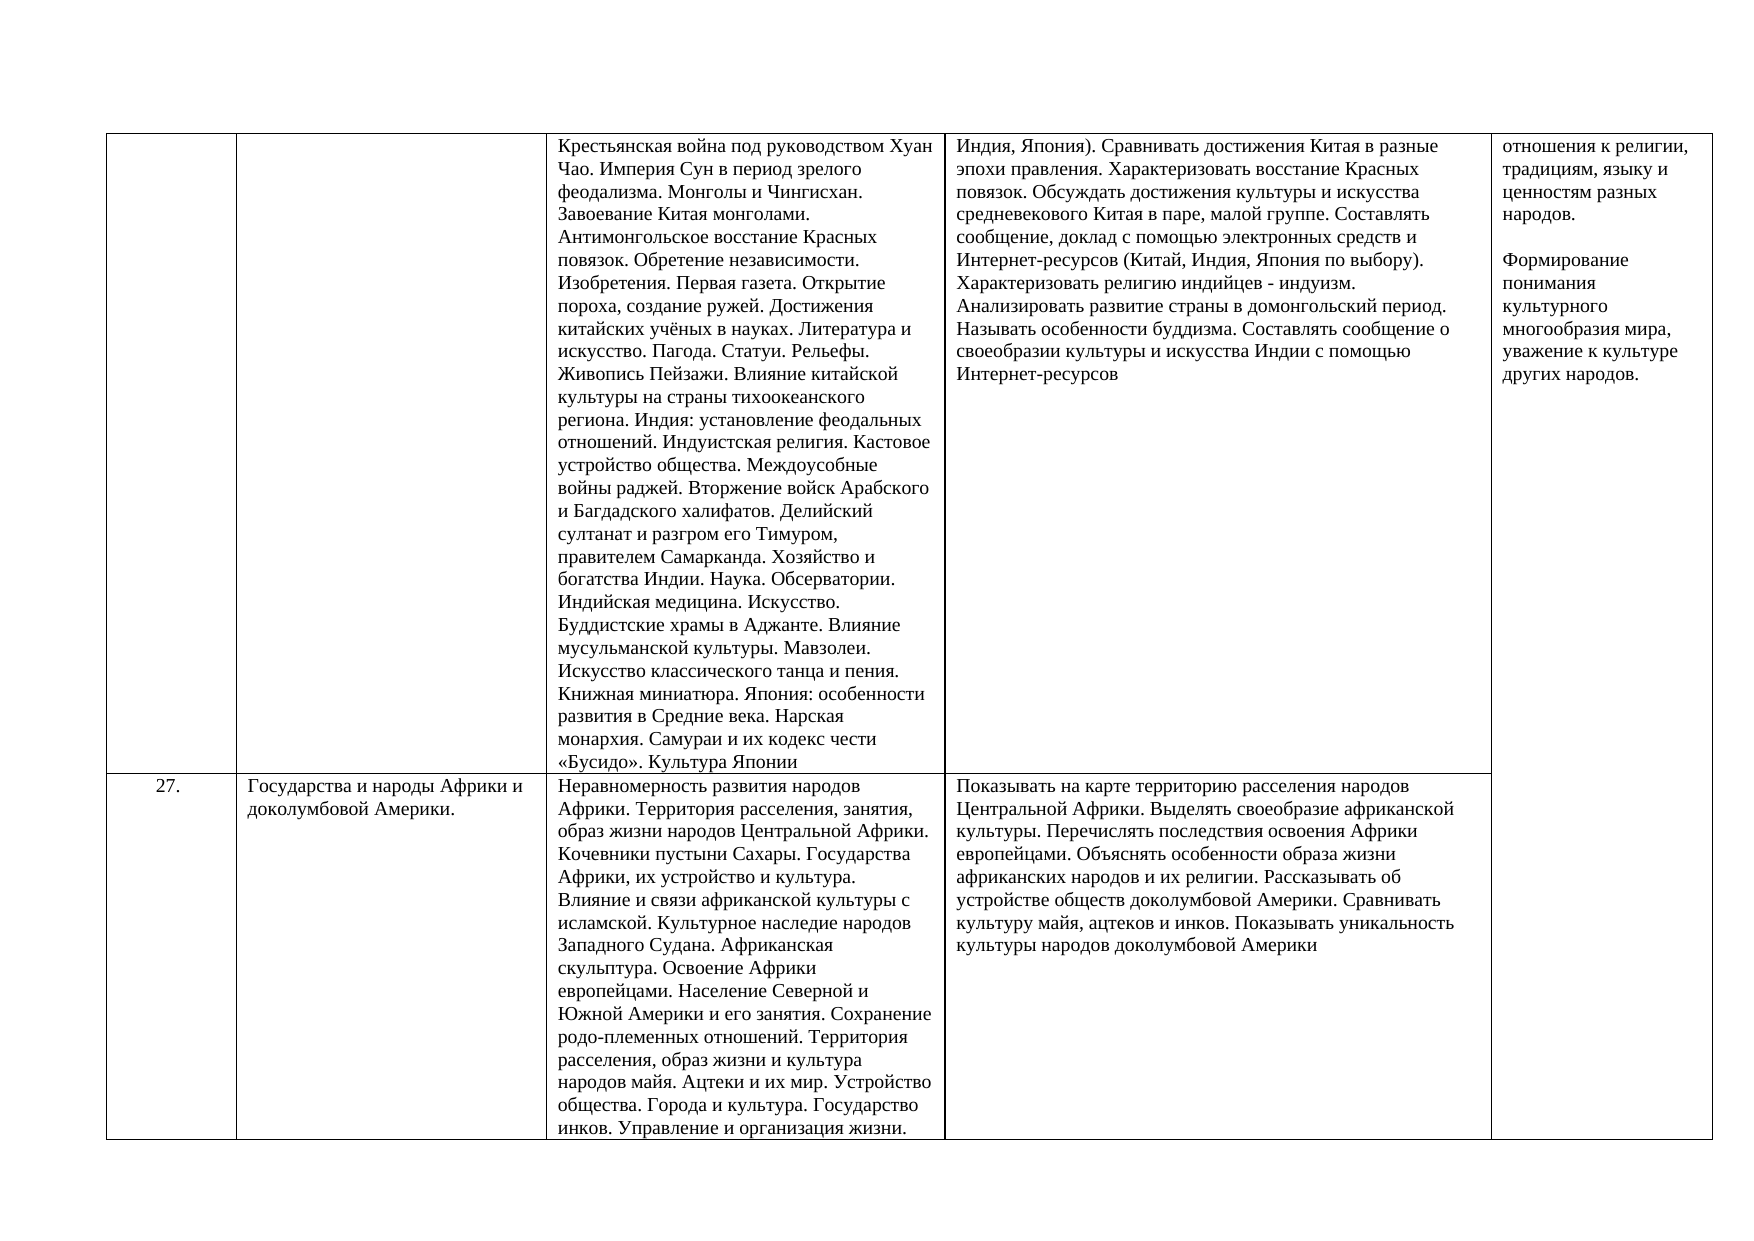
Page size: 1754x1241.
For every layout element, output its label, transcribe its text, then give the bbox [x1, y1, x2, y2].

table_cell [547, 774, 944, 1139]
table_cell [107, 134, 236, 773]
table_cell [237, 134, 546, 773]
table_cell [946, 774, 1491, 1139]
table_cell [1492, 134, 1712, 1139]
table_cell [946, 134, 1491, 773]
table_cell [237, 774, 546, 1139]
table_cell [107, 774, 236, 1139]
